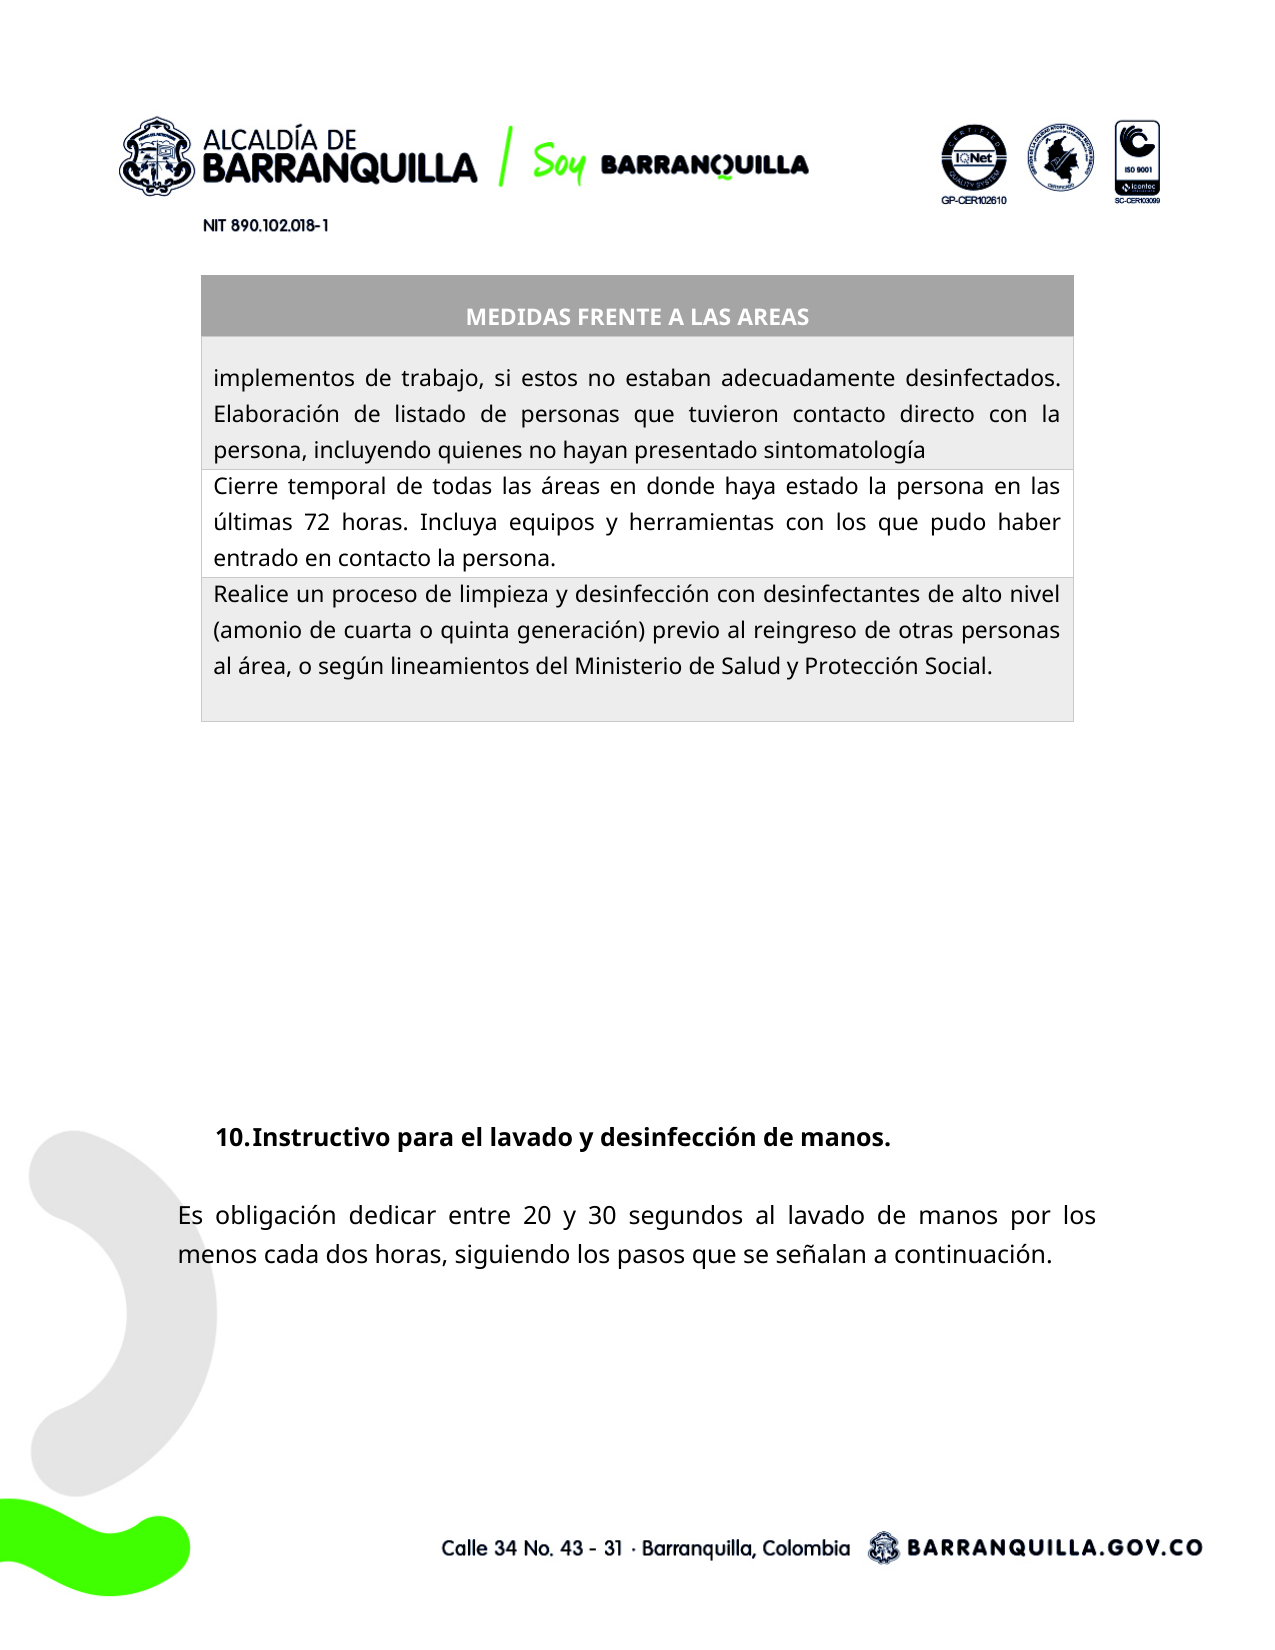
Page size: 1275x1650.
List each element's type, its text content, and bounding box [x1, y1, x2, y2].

table_cell Realice un proceso de limpieza y desinfección con desinfectantes de alto nivel (amonio de cuarta o quinta generación) previo al reingreso de otras personas al área, o según lineamientos del Ministerio de Salud y Protección Social. [202, 578, 1073, 721]
subtitle Instructivo para el lavado y desinfección de manos. [215, 1119, 1098, 1153]
picture [0, 1092, 1275, 1647]
picture [0, 5, 1275, 275]
table_cell Cierre temporal de todas las áreas en donde haya estado la persona en las últimas 72 horas. Incluya equipos y herramientas con los que pudo haber entrado en contacto la persona. [202, 470, 1073, 577]
table_header MEDIDAS FRENTE A LAS AREAS [202, 276, 1073, 336]
text Es obligación dedicar entre 20 y 30 segundos al lavado de manos por los menos cada dos horas, siguiendo los pasos que se señalan a continuación. [177, 1198, 1098, 1271]
